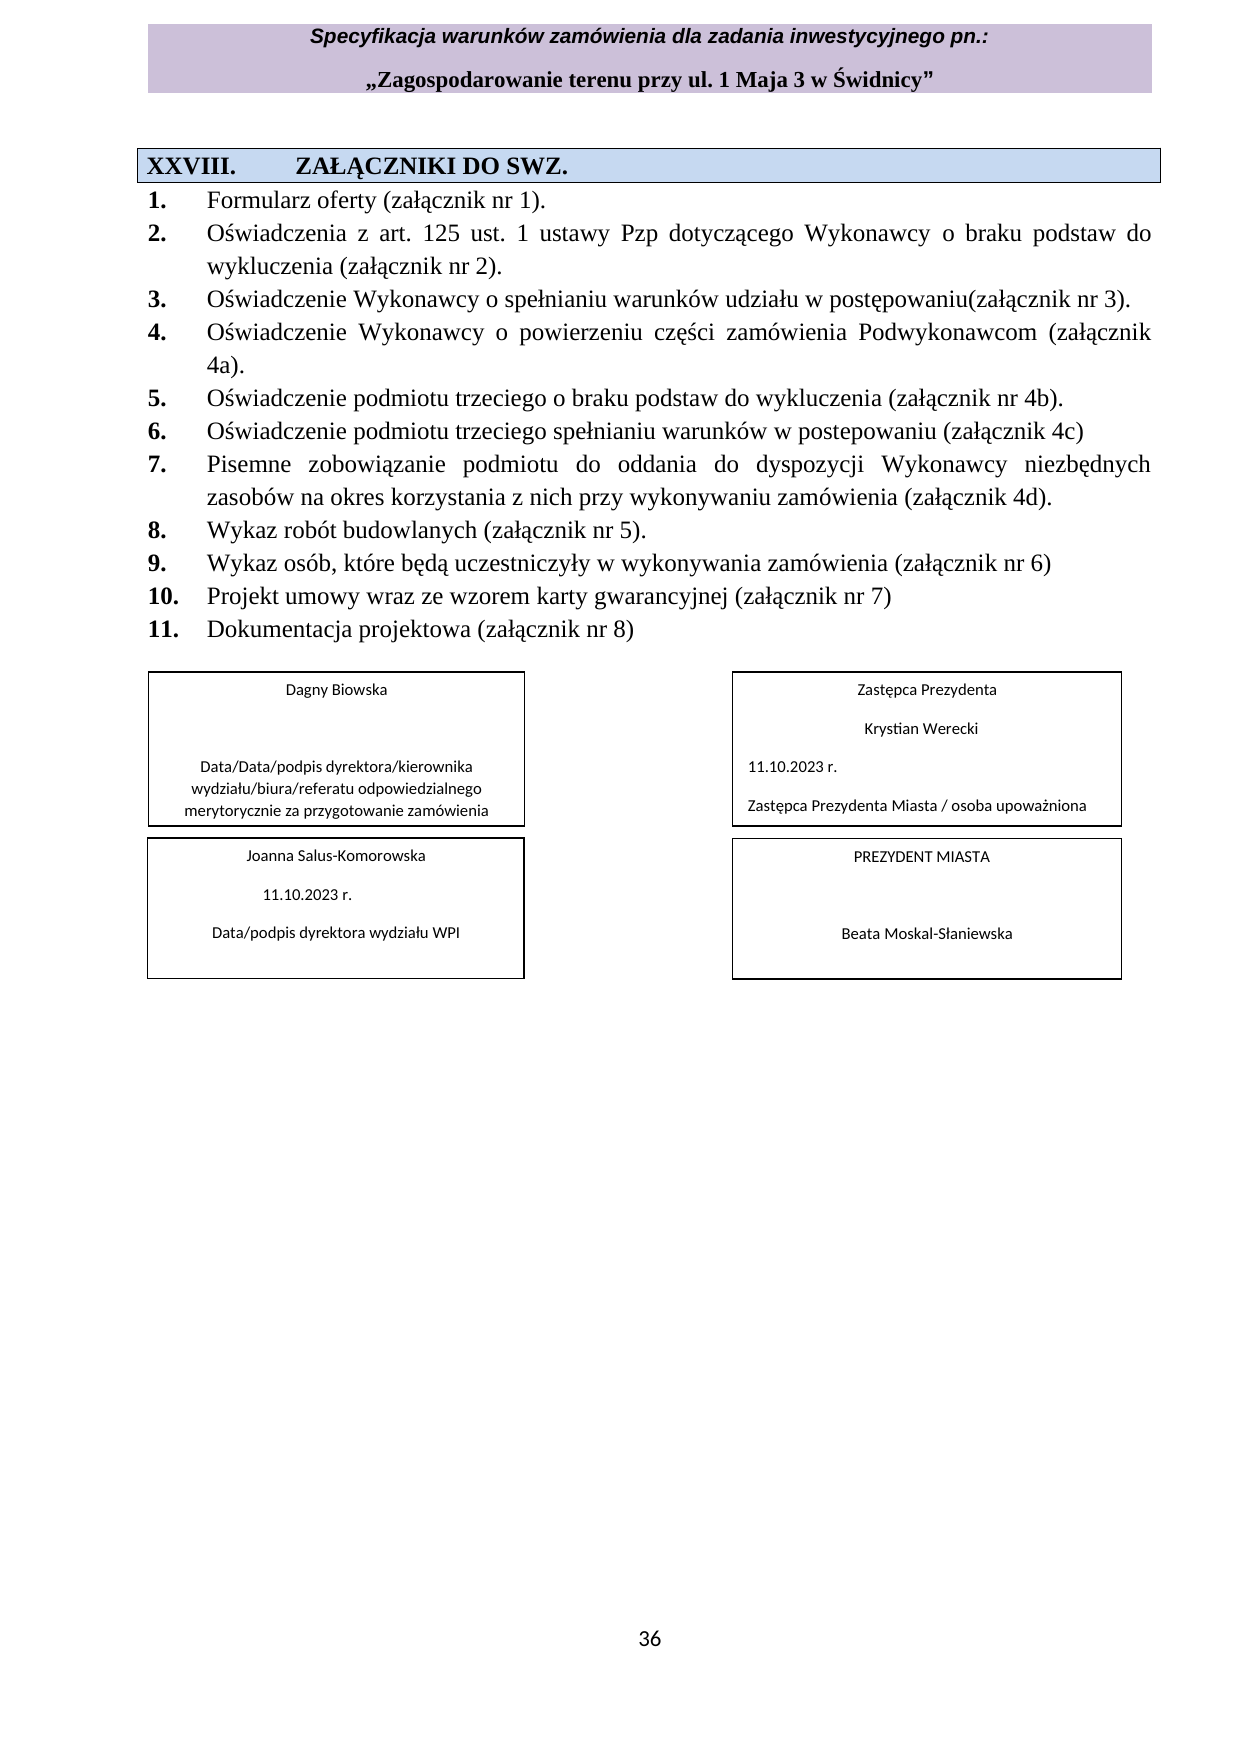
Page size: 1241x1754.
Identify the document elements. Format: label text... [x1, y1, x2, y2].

list Oświadczenie podmiotu trzeciego spełnianiu warunków w postepowaniu (załącznik 4c) [148, 416, 1152, 445]
list Oświadczenie Wykonawcy o powierzeniu części zamówienia Podwykonawcom (załącznik 4a). [148, 317, 1152, 379]
subtitle ZAŁĄCZNIKI DO SWZ. [138, 149, 1160, 182]
list Wykaz osób, które będą uczestniczyły w wykonywania zamówienia (załącznik nr 6) [148, 548, 1152, 577]
list Dokumentacja projektowa (załącznik nr 8) [148, 614, 1152, 643]
list Oświadczenie Wykonawcy o spełnianiu warunków udziału w postępowaniu(załącznik nr 3). [148, 284, 1152, 313]
list Pisemne zobowiązanie podmiotu do oddania do dyspozycji Wykonawcy niezbędnych zasobów na okres korzystania z nich przy wykonywaniu zamówienia (załącznik 4d). [148, 449, 1152, 511]
list Oświadczenie podmiotu trzeciego o braku podstaw do wykluczenia (załącznik nr 4b). [148, 383, 1152, 412]
list Projekt umowy wraz ze wzorem karty gwarancyjnej (załącznik nr 7) [148, 581, 1152, 610]
list Formularz oferty (załącznik nr 1). [148, 185, 1152, 214]
list Oświadczenia z art. 125 ust. 1 ustawy Pzp dotyczącego Wykonawcy o braku podstaw do wykluczenia (załącznik nr 2). [148, 218, 1152, 280]
list Wykaz robót budowlanych (załącznik nr 5). [148, 515, 1152, 544]
